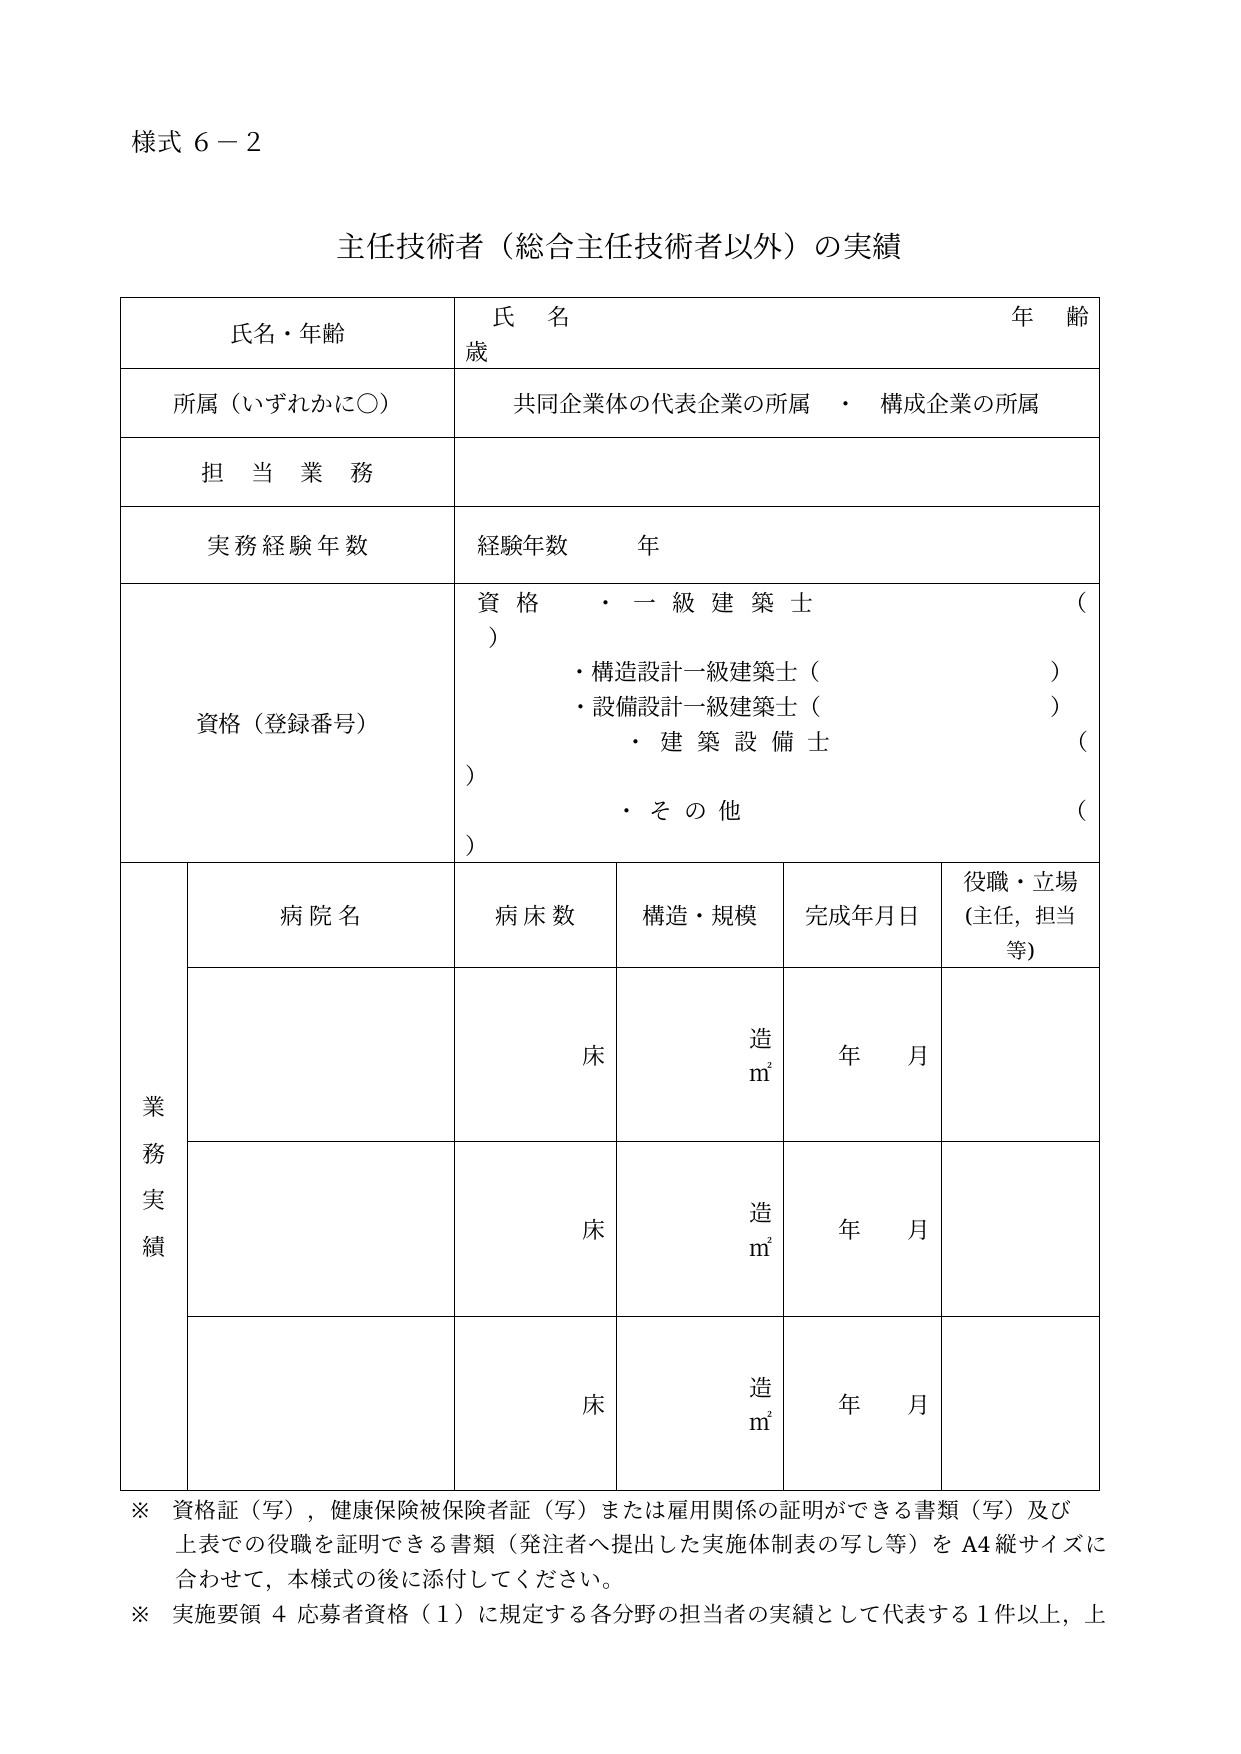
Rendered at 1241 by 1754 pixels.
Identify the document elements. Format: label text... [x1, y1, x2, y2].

table_cell 床 [455, 968, 616, 1141]
table_header 氏 名 年 齢 歳 [455, 298, 1099, 368]
table_cell [188, 1317, 454, 1490]
table_cell 構造・規模 [617, 863, 783, 967]
table_cell 年 月 [784, 1317, 941, 1490]
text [131, 1595, 1107, 1630]
table_cell 完成年月日 [784, 863, 941, 967]
table_cell 病 床 数 [455, 863, 616, 967]
table_cell 床 [455, 1142, 616, 1316]
table_cell 経験年数 年 [455, 507, 1099, 583]
table_cell [942, 968, 1099, 1141]
text 様式 ６－２ [131, 106, 1107, 176]
table_cell 業 務 実 績 [121, 863, 187, 1490]
table_cell [942, 1142, 1099, 1316]
table_cell [455, 438, 1099, 506]
table_header 氏名・年齢 [121, 298, 454, 368]
text 主任技術者（総合主任技術者以外）の実績 [131, 211, 1107, 280]
table_cell 造 ㎡ [617, 968, 783, 1141]
table_cell 実務経験年数 [121, 507, 454, 583]
table_cell 資格 ・一級建築士 （ ） ・構造設計一級建築士（ ） ・設備設計一級建築士（ ） ・建築設備士 （ ） ・その他 （ ） [455, 584, 1099, 862]
table_cell 造 ㎡ [617, 1317, 783, 1490]
table_cell 年 月 [784, 1142, 941, 1316]
table_cell 造 ㎡ [617, 1142, 783, 1316]
table_cell [188, 968, 454, 1141]
table_cell 所属（いずれかに○） [121, 369, 454, 437]
table_cell 共同企業体の代表企業の所属 ・ 構成企業の所属 [455, 369, 1099, 437]
table_cell 病 院 名 [188, 863, 454, 967]
table_cell 年 月 [784, 968, 941, 1141]
table_cell 担 当 業 務 [121, 438, 454, 506]
text ※ 資格証（写），健康保険被保険者証（写）または雇用関係の証明ができる書類（写）及び 上表での役職を証明できる書類（発注者へ提出した実施体制表の写し等）をA4縦サイズに合わせて，本様式の後に添付してください。 [131, 1491, 1107, 1595]
table_cell [188, 1142, 454, 1316]
table_cell 役職・立場 (主任，担当等) [942, 863, 1099, 967]
table_cell [942, 1317, 1099, 1490]
table_cell 床 [455, 1317, 616, 1490]
table_cell 資格（登録番号） [121, 584, 454, 862]
